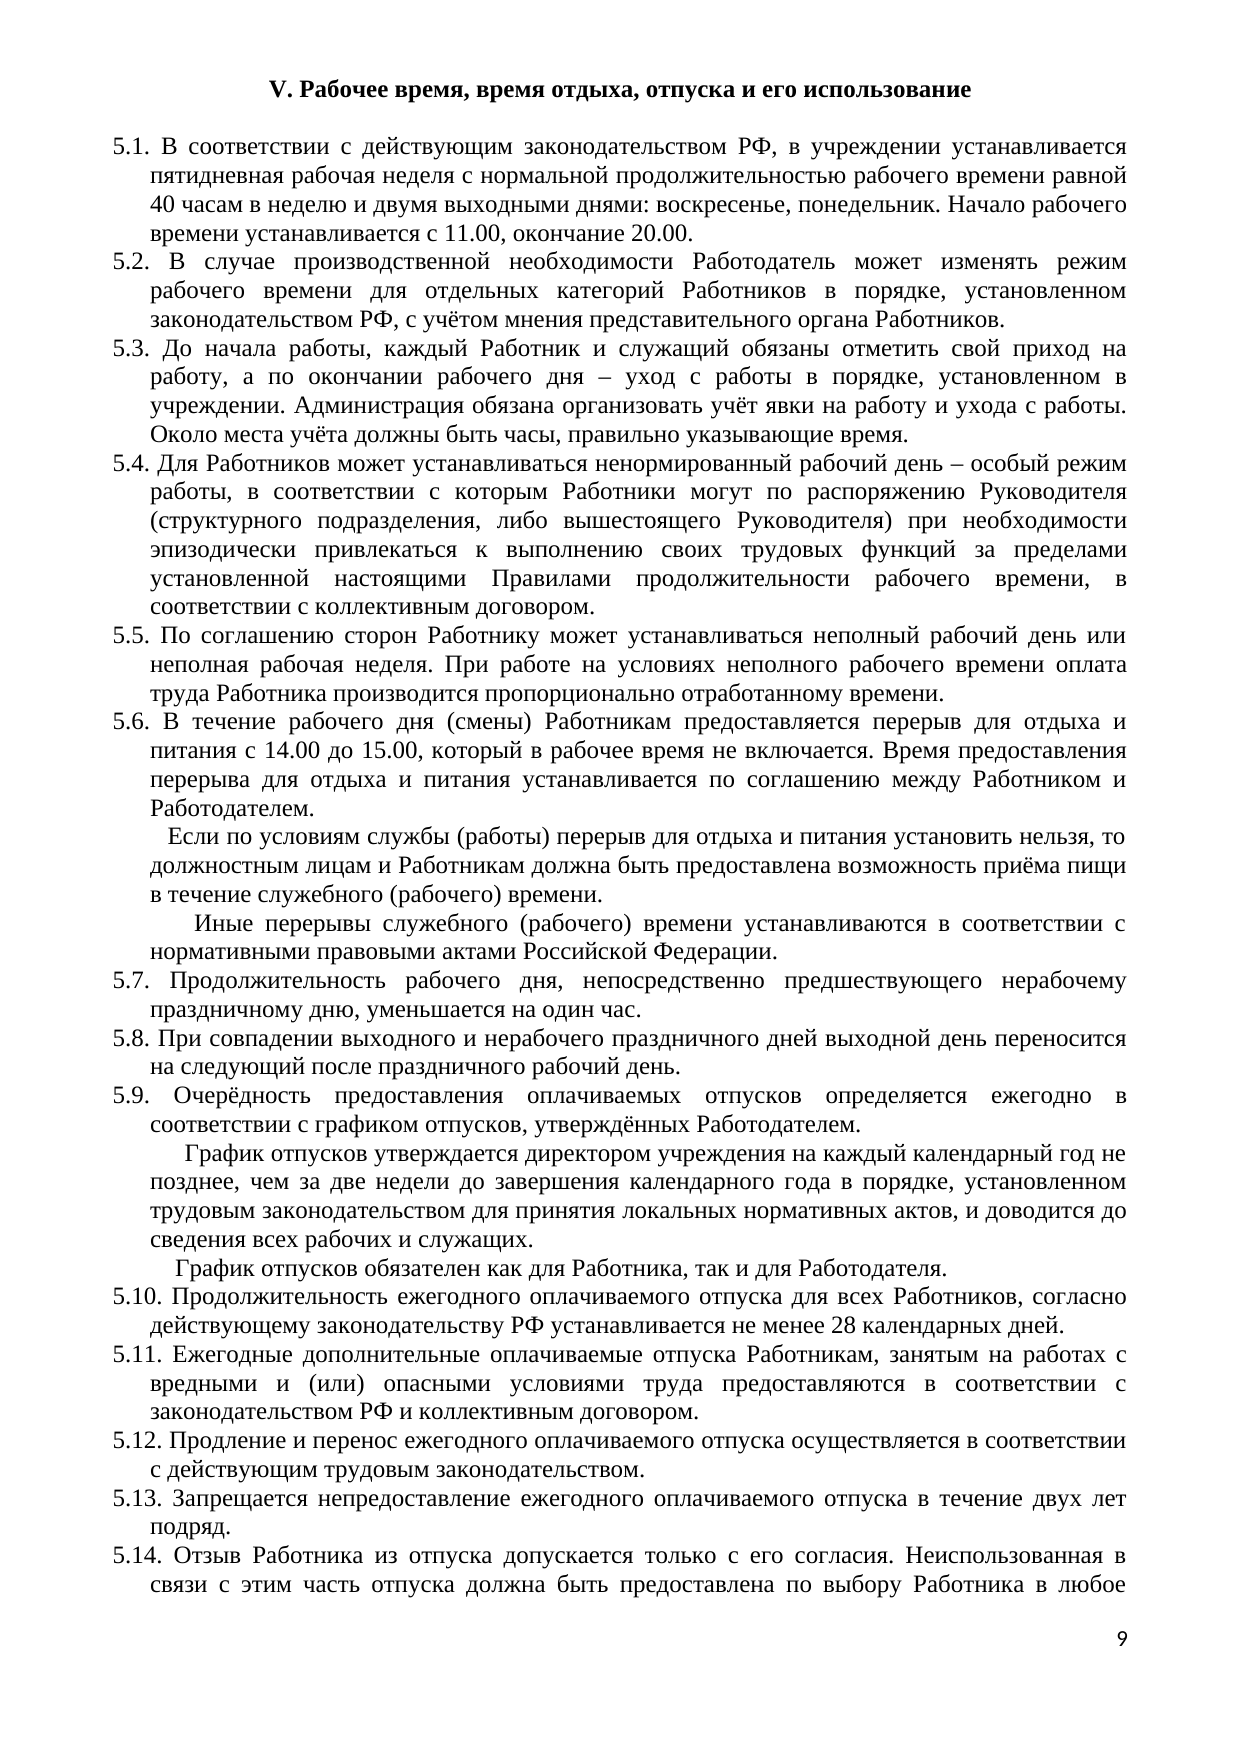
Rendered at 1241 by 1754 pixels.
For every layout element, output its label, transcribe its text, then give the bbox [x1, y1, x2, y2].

text V. Рабочее время, время отдыха, отпуска и его использование [112, 74, 1128, 103]
text 5.8. При совпадении выходного и нерабочего праздничного дней выходной день переносится на следующий после праздничного рабочий день. [112, 1023, 1128, 1080]
text Иные перерывы служебного (рабочего) времени устанавливаются в соответствии с нормативными правовыми актами Российской Федерации. [112, 908, 1128, 965]
text 5.10. Продолжительность ежегодного оплачиваемого отпуска для всех Работников, согласно действующему законодательству РФ устанавливается не менее 28 календарных дней. [112, 1281, 1128, 1339]
text График отпусков утверждается директором учреждения на каждый календарный год не позднее, чем за две недели до завершения календарного года в порядке, установленном трудовым законодательством для принятия локальных нормативных актов, и доводится до сведения всех рабочих и служащих. [112, 1138, 1128, 1253]
text 5.9. Очерёдность предоставления оплачиваемых отпусков определяется ежегодно в соответствии с графиком отпусков, утверждённых Работодателем. [112, 1080, 1128, 1138]
text 5.1. В соответствии с действующим законодательством РФ, в учреждении устанавливается пятидневная рабочая неделя с нормальной продолжительностью рабочего времени равной 40 часам в неделю и двумя выходными днями: воскресенье, понедельник. Начало рабочего времени устанавливается с 11.00, окончание 20.00. [112, 131, 1128, 246]
text 5.13. Запрещается непредоставление ежегодного оплачиваемого отпуска в течение двух лет подряд. [112, 1483, 1128, 1540]
text 5.5. По соглашению сторон Работнику может устанавливаться неполный рабочий день или неполная рабочая неделя. При работе на условиях неполного рабочего времени оплата труда Работника производится пропорционально отработанному времени. [112, 620, 1128, 706]
text 5.7. Продолжительность рабочего дня, непосредственно предшествующего нерабочему праздничному дню, уменьшается на один час. [112, 965, 1128, 1023]
text 5.12. Продление и перенос ежегодного оплачиваемого отпуска осуществляется в соответствии с действующим трудовым законодательством. [112, 1425, 1128, 1483]
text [112, 1540, 1128, 1598]
text 5.11. Ежегодные дополнительные оплачиваемые отпуска Работникам, занятым на работах с вредными и (или) опасными условиями труда предоставляются в соответствии с законодательством РФ и коллективным договором. [112, 1339, 1128, 1425]
text График отпусков обязателен как для Работника, так и для Работодателя. [112, 1253, 1128, 1281]
text 5.2. В случае производственной необходимости Работодатель может изменять режим рабочего времени для отдельных категорий Работников в порядке, установленном законодательством РФ, с учётом мнения представительного органа Работников. [112, 246, 1128, 333]
text Если по условиям службы (работы) перерыв для отдыха и питания установить нельзя, то должностным лицам и Работникам должна быть предоставлена возможность приёма пищи в течение служебного (рабочего) времени. [112, 821, 1128, 908]
text 5.4. Для Работников может устанавливаться ненормированный рабочий день – особый режим работы, в соответствии с которым Работники могут по распоряжению Руководителя (структурного подразделения, либо вышестоящего Руководителя) при необходимости эпизодически привлекаться к выполнению своих трудовых функций за пределами установленной настоящими Правилами продолжительности рабочего времени, в соответствии с коллективным договором. [112, 448, 1128, 620]
text 5.6. В течение рабочего дня (смены) Работникам предоставляется перерыв для отдыха и питания с 14.00 до 15.00, который в рабочее время не включается. Время предоставления перерыва для отдыха и питания устанавливается по соглашению между Работником и Работодателем. [112, 706, 1128, 821]
text 5.3. До начала работы, каждый Работник и служащий обязаны отметить свой приход на работу, а по окончании рабочего дня – уход с работы в порядке, установленном в учреждении. Администрация обязана организовать учёт явки на работу и ухода с работы. Около места учёта должны быть часы, правильно указывающие время. [112, 333, 1128, 448]
